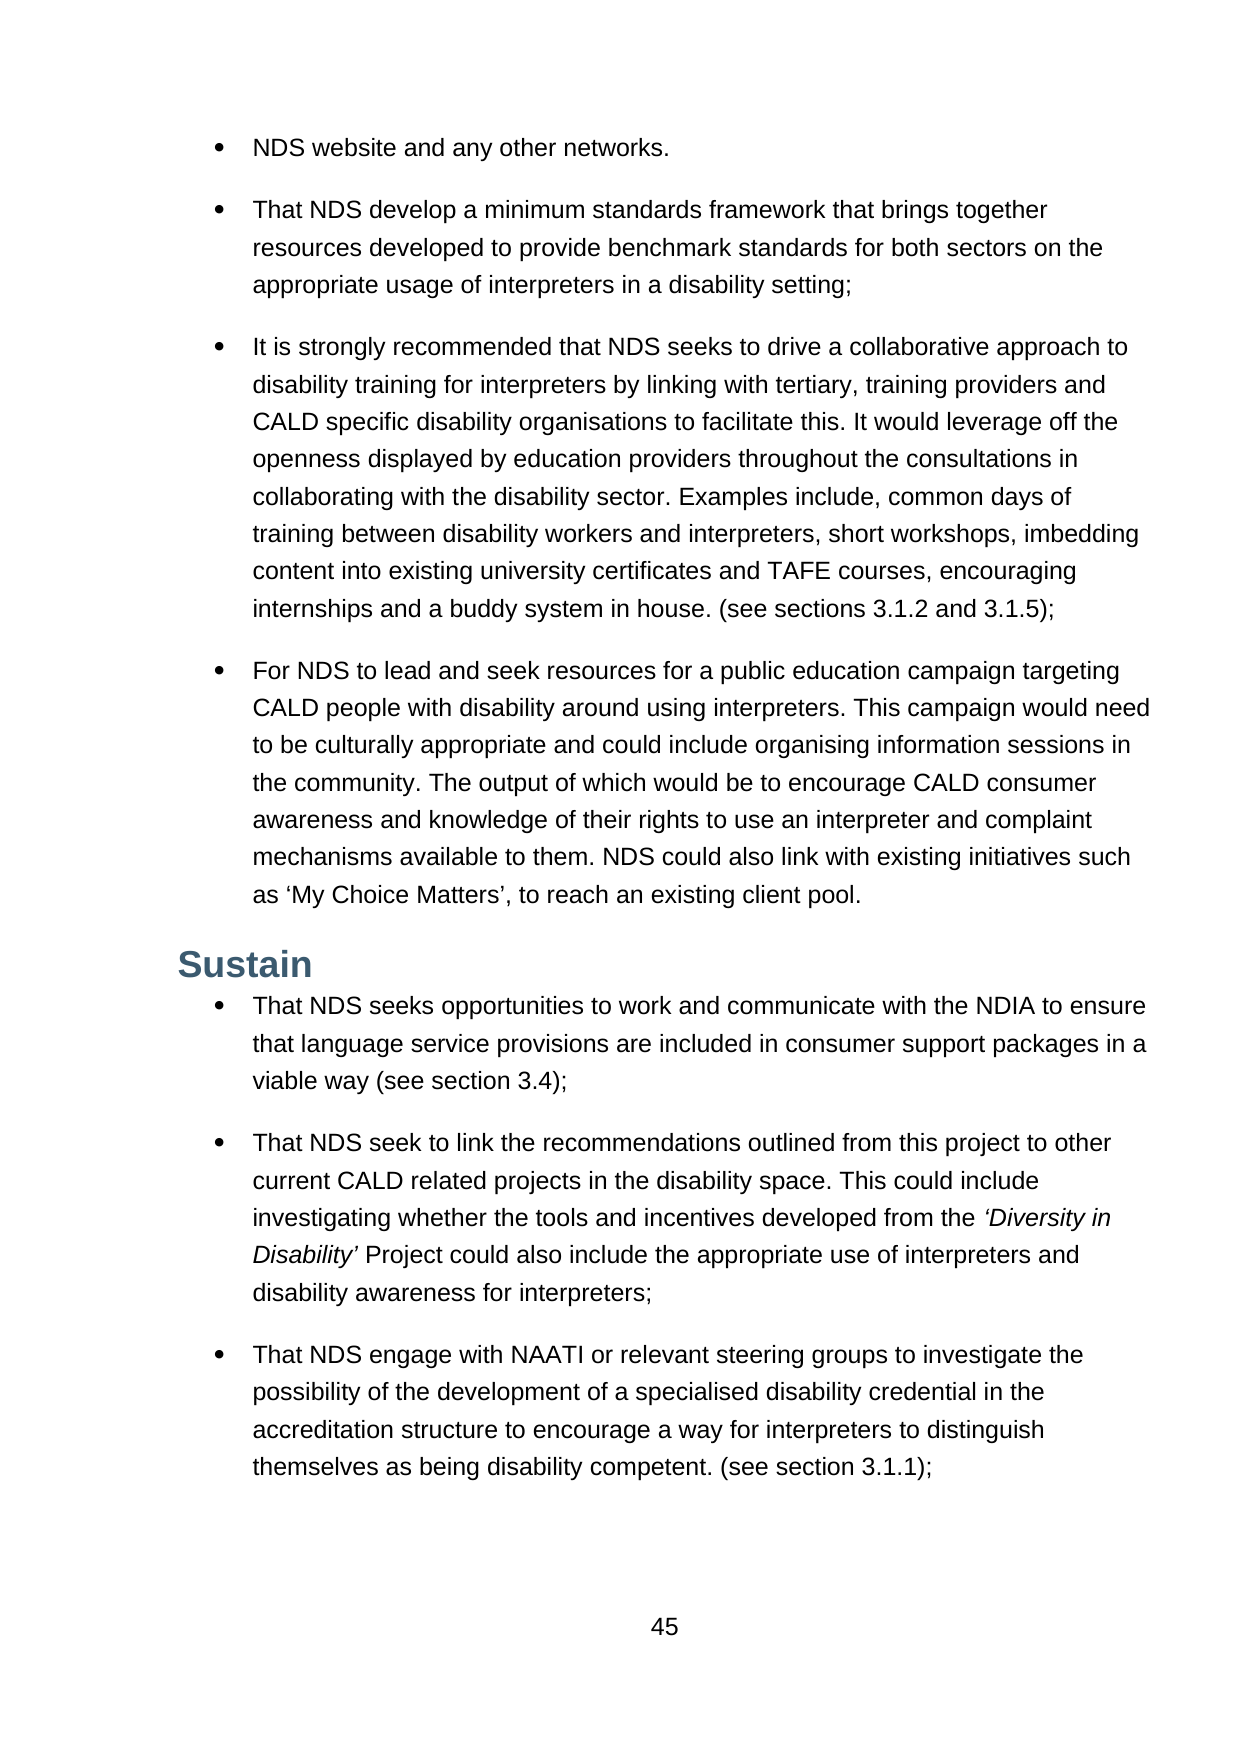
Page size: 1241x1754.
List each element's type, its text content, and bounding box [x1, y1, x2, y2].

list That NDS develop a minimum standards framework that brings together resources developed to provide benchmark standards for both sectors on the appropriate usage of interpreters in a disability setting; [215, 195, 1152, 299]
list NDS website and any other networks. [215, 133, 1152, 162]
list That NDS seeks opportunities to work and communicate with the NDIA to ensure that language service provisions are included in consumer support packages in a viable way (see section 3.4); [215, 991, 1152, 1095]
list For NDS to lead and seek resources for a public education campaign targeting CALD people with disability around using interpreters. This campaign would need to be culturally appropriate and could include organising information sessions in the community. The output of which would be to encourage CALD consumer awareness and knowledge of their rights to use an interpreter and complaint mechanisms available to them. NDS could also link with existing initiatives such as ‘My Choice Matters’, to reach an existing client pool. [215, 656, 1152, 908]
list That NDS engage with NAATI or relevant steering groups to investigate the possibility of the development of a specialised disability credential in the accreditation structure to encourage a way for interpreters to distinguish themselves as being disability competent. (see section 3.1.1); [215, 1340, 1152, 1481]
text Sustain [177, 942, 1152, 985]
list That NDS seek to link the recommendations outlined from this project to other current CALD related projects in the disability space. This could include investigating whether the tools and incentives developed from the ‘Diversity in Disability’ Project could also include the appropriate use of interpreters and disability awareness for interpreters; [215, 1128, 1152, 1306]
list It is strongly recommended that NDS seeks to drive a collaborative approach to disability training for interpreters by linking with tertiary, training providers and CALD specific disability organisations to facilitate this. It would leverage off the openness displayed by education providers throughout the consultations in collaborating with the disability sector. Examples include, common days of training between disability workers and interpreters, short workshops, imbedding content into existing university certificates and TAFE courses, encouraging internships and a buddy system in house. (see sections 3.1.2 and 3.1.5); [215, 332, 1152, 622]
